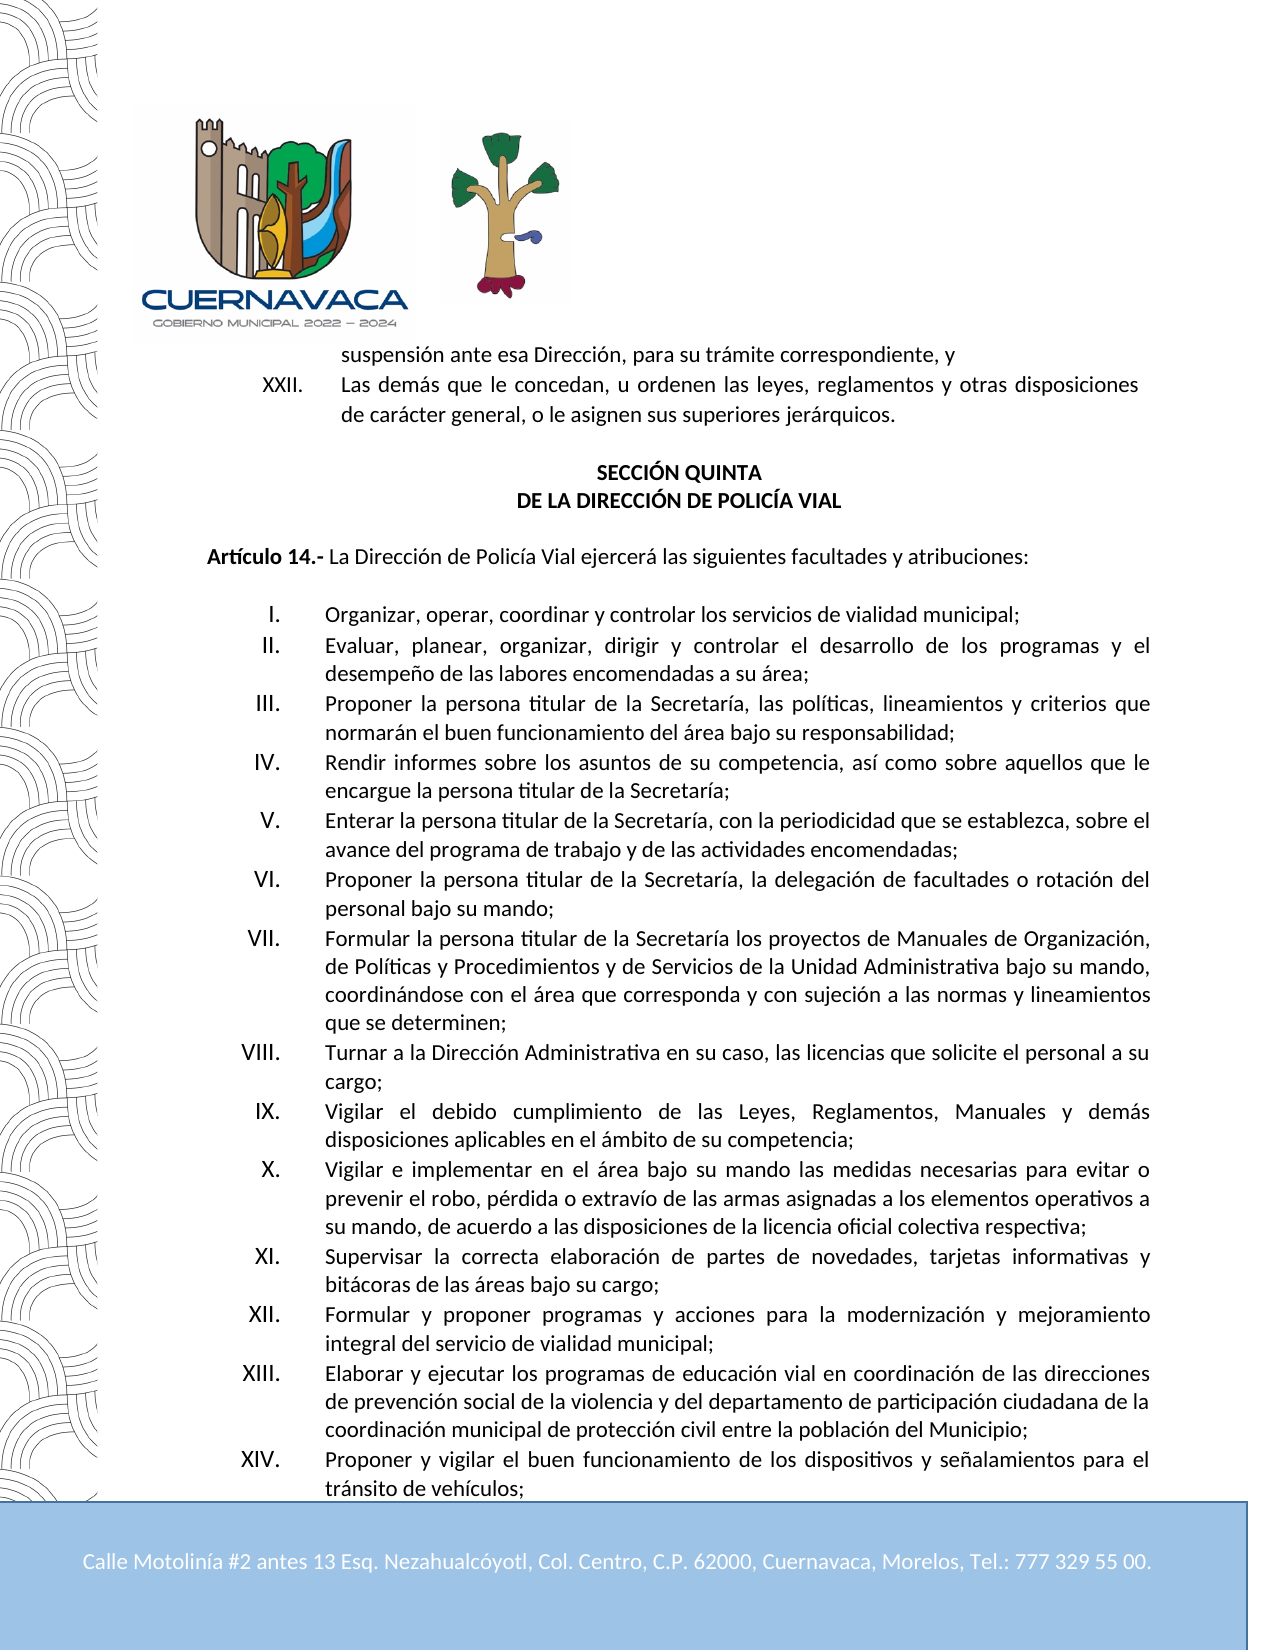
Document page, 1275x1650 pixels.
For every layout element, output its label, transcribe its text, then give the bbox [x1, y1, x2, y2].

list Proponer la persona titular de la Secretaría, las políticas, lineamientos y criterios que normarán el buen funcionamiento del área bajo su responsabilidad; [281, 687, 1152, 746]
list Elaborar y ejecutar los programas de educación vial en coordinación de las direcciones de prevención social de la violencia y del departamento de participación ciudadana de la coordinación municipal de protección civil entre la población del Municipio; [281, 1357, 1152, 1443]
list Proponer y vigilar el buen funcionamiento de los dispositivos y señalamientos para el tránsito de vehículos; [281, 1443, 1152, 1502]
list Proponer la persona titular de la Secretaría, la delegación de facultades o rotación del personal bajo su mando; [281, 863, 1152, 922]
list Evaluar, planear, organizar, dirigir y controlar el desarrollo de los programas y el desempeño de las labores encomendadas a su área; [281, 629, 1152, 687]
list Vigilar el debido cumplimiento de las Leyes, Reglamentos, Manuales y demás disposiciones aplicables en el ámbito de su competencia; [281, 1095, 1152, 1153]
list Enterar la persona titular de la Secretaría, con la periodicidad que se establezca, sobre el avance del programa de trabajo y de las actividades encomendadas; [281, 804, 1152, 863]
text DE LA DIRECCIÓN DE POLICÍA VIAL [207, 486, 1152, 514]
picture [0, 0, 98, 1501]
list Rendir informes sobre los asuntos de su competencia, así como sobre aquellos que le encargue la persona titular de la Secretaría; [281, 746, 1152, 804]
list Vigilar e implementar en el área bajo su mando las medidas necesarias para evitar o prevenir el robo, pérdida o extravío de las armas asignadas a los elementos operativos a su mando, de acuerdo a las disposiciones de la licencia oficial colectiva respectiva; [281, 1153, 1152, 1240]
list Supervisar la correcta elaboración de partes de novedades, tarjetas informativas y bitácoras de las áreas bajo su cargo; [281, 1240, 1152, 1298]
picture [440, 120, 570, 305]
text Artículo 14.- La Dirección de Policía Vial ejercerá las siguientes facultades y atribuciones: [207, 542, 1152, 570]
list Las demás que le concedan, u ordenen las leyes, reglamentos y otras disposiciones de carácter general, o le asignen sus superiores jerárquicos. [303, 370, 1139, 428]
list Formular la persona titular de la Secretaría los proyectos de Manuales de Organización, de Políticas y Procedimientos y de Servicios de la Unidad Administrativa bajo su mando, coordinándose con el área que corresponda y con sujeción a las normas y lineamientos que se determinen; [281, 922, 1152, 1036]
list Formular y proponer programas y acciones para la modernización y mejoramiento integral del servicio de vialidad municipal; [281, 1298, 1152, 1357]
list Turnar a la Dirección Administrativa en su caso, las licencias que solicite el personal a su cargo; [281, 1036, 1152, 1095]
picture [130, 104, 418, 345]
text SECCIÓN QUINTA [207, 458, 1152, 486]
list Organizar, operar, coordinar y controlar los servicios de vialidad municipal; [281, 598, 1152, 629]
